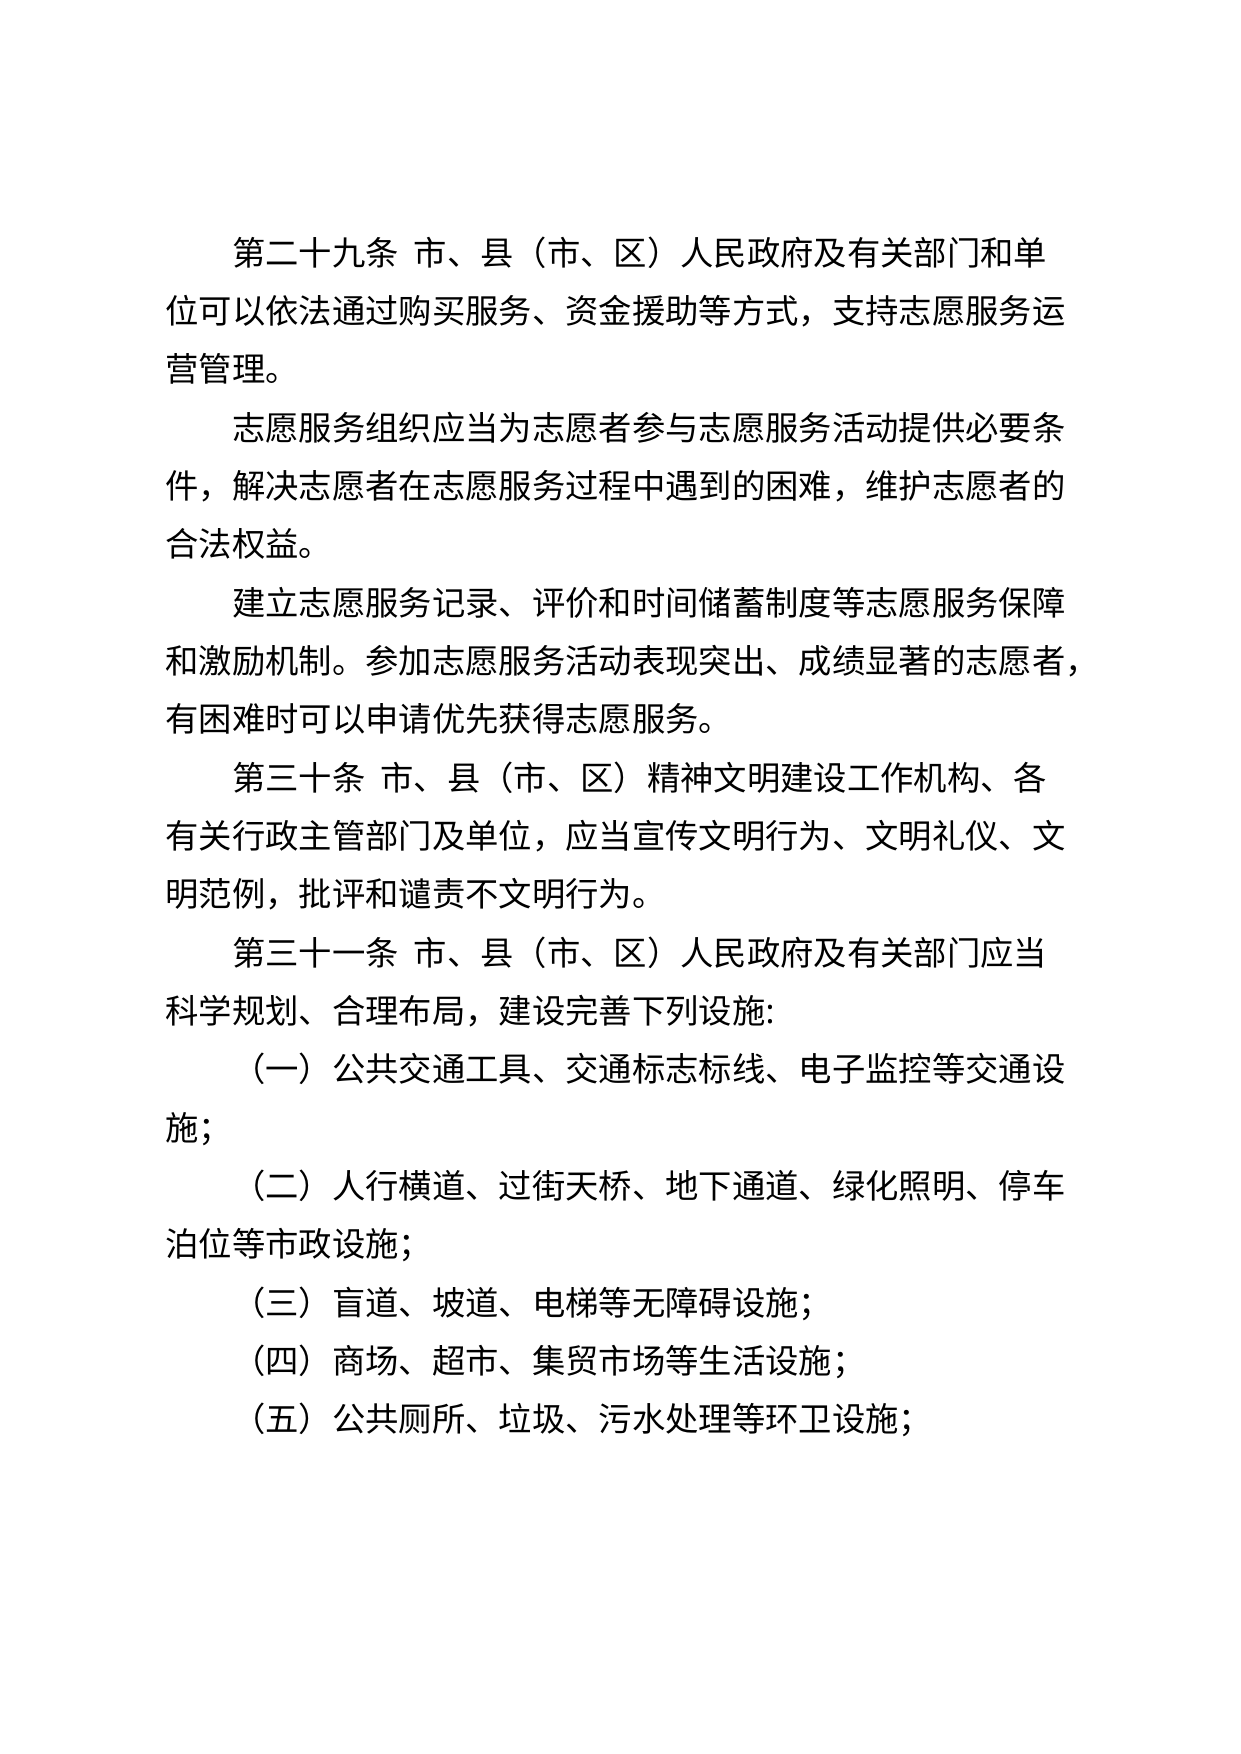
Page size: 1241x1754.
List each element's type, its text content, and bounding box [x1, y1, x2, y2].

text （五）公共厕所、垃圾、污水处理等环卫设施； [165, 1385, 1075, 1443]
text 第三十一条 市、县（市、区）人民政府及有关部门应当科学规划、合理布局，建设完善下列设施: [165, 918, 1075, 1035]
text 志愿服务组织应当为志愿者参与志愿服务活动提供必要条件，解决志愿者在志愿服务过程中遇到的困难，维护志愿者的合法权益。 [165, 393, 1075, 568]
text （二）人行横道、过街天桥、地下通道、绿化照明、停车泊位等市政设施； [165, 1152, 1075, 1268]
text 建立志愿服务记录、评价和时间储蓄制度等志愿服务保障和激励机制。参加志愿服务活动表现突出、成绩显著的志愿者，有困难时可以申请优先获得志愿服务。 [165, 568, 1075, 743]
text （四）商场、超市、集贸市场等生活设施； [165, 1327, 1075, 1385]
text （一）公共交通工具、交通标志标线、电子监控等交通设施； [165, 1035, 1075, 1152]
text 第二十九条 市、县（市、区）人民政府及有关部门和单位可以依法通过购买服务、资金援助等方式，支持志愿服务运营管理。 [165, 218, 1075, 393]
text 第三十条 市、县（市、区）精神文明建设工作机构、各有关行政主管部门及单位，应当宣传文明行为、文明礼仪、文明范例，批评和谴责不文明行为。 [165, 743, 1075, 918]
text （三）盲道、坡道、电梯等无障碍设施； [165, 1268, 1075, 1327]
